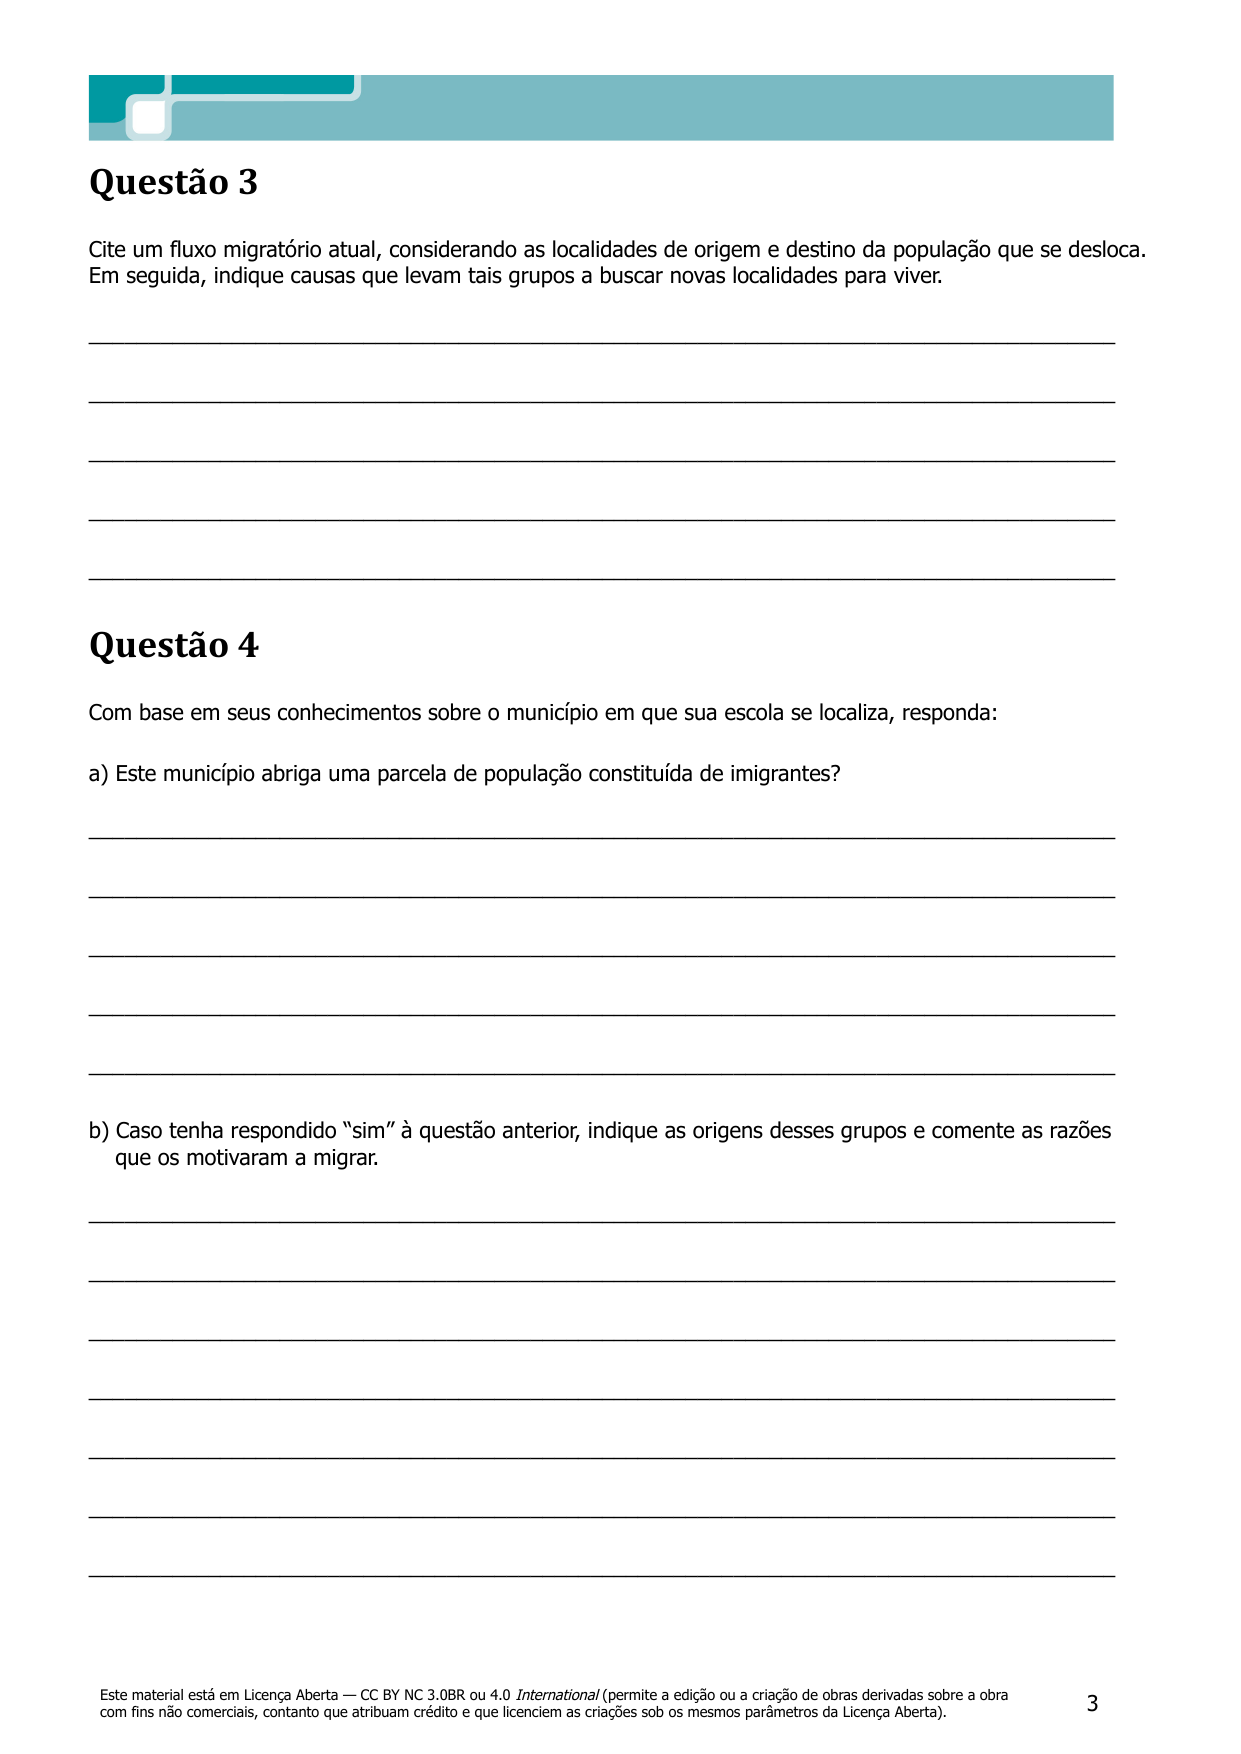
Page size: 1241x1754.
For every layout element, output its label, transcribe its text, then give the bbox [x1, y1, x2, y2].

text ______________________________________________________________________________________ [89, 907, 1152, 967]
text Com base em seus conhecimentos sobre o município em que sua escola se localiza, responda: [89, 698, 1152, 725]
text ______________________________________________________________________________________ [89, 1026, 1152, 1085]
text Questão 3 [89, 159, 1152, 203]
text ______________________________________________________________________________________ [89, 353, 1152, 412]
text ______________________________________________________________________________________ [89, 789, 1152, 848]
text a) Este município abriga uma parcela de população constituída de imigrantes? [89, 760, 1152, 786]
text ______________________________________________________________________________________ [89, 1409, 1152, 1468]
text ______________________________________________________________________________________ [89, 530, 1152, 589]
text ______________________________________________________________________________________ [89, 967, 1152, 1026]
text ______________________________________________________________________________________ [89, 1468, 1152, 1527]
text ______________________________________________________________________________________ [89, 1173, 1152, 1232]
picture [88, 75, 1114, 153]
text ______________________________________________________________________________________ [89, 1527, 1152, 1586]
text Cite um fluxo migratório atual, considerando as localidades de origem e destino da população que se desloca. Em seguida, indique causas que levam tais grupos a buscar novas localidades para viver. [89, 235, 1152, 288]
text ______________________________________________________________________________________ [89, 1291, 1152, 1350]
text ______________________________________________________________________________________ [89, 1350, 1152, 1409]
text ______________________________________________________________________________________ [89, 848, 1152, 907]
text Questão 4 [89, 622, 1152, 666]
text ______________________________________________________________________________________ [89, 471, 1152, 530]
text b) Caso tenha respondido “sim” à questão anterior, indique as origens desses grupos e comente as razões que os motivaram a migrar. [89, 1117, 1152, 1170]
text ______________________________________________________________________________________ [89, 412, 1152, 471]
text ______________________________________________________________________________________ [89, 294, 1152, 353]
text ______________________________________________________________________________________ [89, 1232, 1152, 1291]
